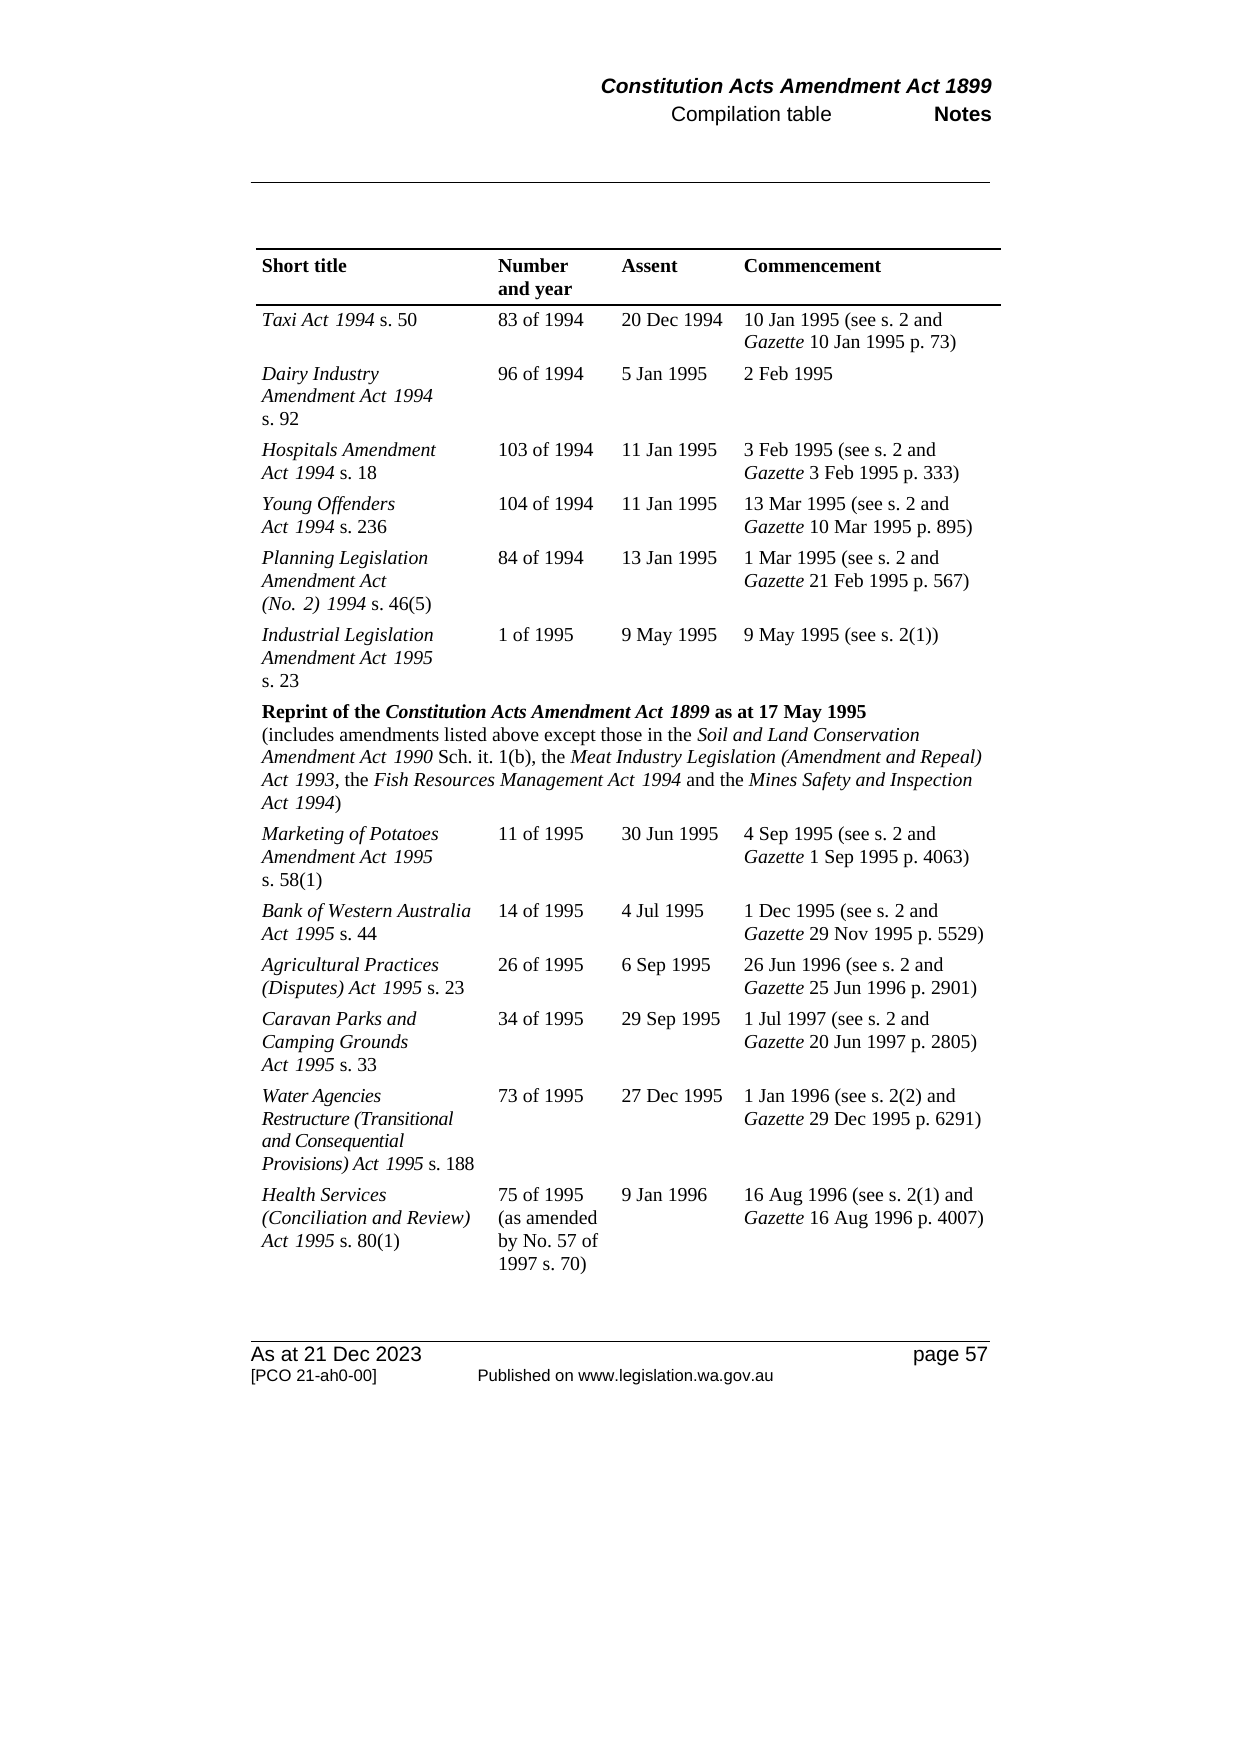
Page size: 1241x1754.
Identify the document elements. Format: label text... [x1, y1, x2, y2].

table_cell Taxi Act 1994 s. 50 [256, 306, 492, 357]
table_cell 29 Sep 1995 [616, 1003, 738, 1079]
table_cell 1 Dec 1995 (see s. 2 and Gazette 29 Nov 1995 p. 5529) [738, 895, 1001, 949]
table_cell 34 of 1995 [492, 1003, 616, 1079]
table_cell Marketing of Potatoes Amendment Act 1995 s. 58(1) [256, 818, 492, 895]
table_cell 16 Aug 1996 (see s. 2(1) and Gazette 16 Aug 1996 p. 4007) [738, 1179, 1001, 1279]
table_cell 4 Sep 1995 (see s. 2 and Gazette 1 Sep 1995 p. 4063) [738, 818, 1001, 895]
table_cell 10 Jan 1995 (see s. 2 and Gazette 10 Jan 1995 p. 73) [738, 306, 1001, 357]
table_cell Bank of Western Australia Act 1995 s. 44 [256, 895, 492, 949]
table_cell Young Offenders Act 1994 s. 236 [256, 488, 492, 542]
table_cell 104 of 1994 [492, 488, 616, 542]
table_cell Industrial Legislation Amendment Act 1995 s. 23 [256, 619, 492, 696]
table_cell 20 Dec 1994 [616, 306, 738, 357]
table_cell Caravan Parks and Camping Grounds Act 1995 s. 33 [256, 1003, 492, 1079]
table_cell Health Services (Conciliation and Review) Act 1995 s. 80(1) [256, 1179, 492, 1279]
table_cell 11 Jan 1995 [616, 434, 738, 488]
table_cell 1 Jul 1997 (see s. 2 and Gazette 20 Jun 1997 p. 2805) [738, 1003, 1001, 1079]
table_cell Agricultural Practices (Disputes) Act 1995 s. 23 [256, 949, 492, 1003]
table_header Commencement [738, 250, 1001, 303]
table_cell 6 Sep 1995 [616, 949, 738, 1003]
table_cell 2 Feb 1995 [738, 358, 1001, 434]
table_cell 26 Jun 1996 (see s. 2 and Gazette 25 Jun 1996 p. 2901) [738, 949, 1001, 1003]
table_cell 9 May 1995 [616, 619, 738, 696]
table_cell Dairy Industry Amendment Act 1994 s. 92 [256, 358, 492, 434]
table_cell 1 Jan 1996 (see s. 2(2) and Gazette 29 Dec 1995 p. 6291) [738, 1080, 1001, 1179]
table_cell 84 of 1994 [492, 542, 616, 619]
table_header Short title [256, 250, 492, 303]
table_cell 9 May 1995 (see s. 2(1)) [738, 619, 1001, 696]
table_cell 1 of 1995 [492, 619, 616, 696]
table_cell Reprint of the Constitution Acts Amendment Act 1899 as at 17 May 1995 (includes amendments listed above except those in the Soil and Land Conservation Amendment Act 1990 Sch. it. 1(b), the Meat Industry Legislation (Amendment and Repeal) Act 1993, the Fish Resources Management Act 1994 and the Mines Safety and Inspection Act 1994) [256, 696, 1001, 818]
table_cell Hospitals Amendment Act 1994 s. 18 [256, 434, 492, 488]
table_cell 3 Feb 1995 (see s. 2 and Gazette 3 Feb 1995 p. 333) [738, 434, 1001, 488]
table_cell 14 of 1995 [492, 895, 616, 949]
table_cell Planning Legislation Amendment Act (No. 2) 1994 s. 46(5) [256, 542, 492, 619]
table_cell 83 of 1994 [492, 306, 616, 357]
table_cell 9 Jan 1996 [616, 1179, 738, 1279]
table_cell 5 Jan 1995 [616, 358, 738, 434]
table_cell 75 of 1995 (as amended by No. 57 of 1997 s. 70) [492, 1179, 616, 1279]
table_cell 1 Mar 1995 (see s. 2 and Gazette 21 Feb 1995 p. 567) [738, 542, 1001, 619]
table_cell 73 of 1995 [492, 1080, 616, 1179]
table_cell 11 Jan 1995 [616, 488, 738, 542]
table_cell 30 Jun 1995 [616, 818, 738, 895]
table_cell 96 of 1994 [492, 358, 616, 434]
table_header Number and year [492, 250, 616, 303]
table_cell 27 Dec 1995 [616, 1080, 738, 1179]
table_cell 4 Jul 1995 [616, 895, 738, 949]
table_cell 13 Mar 1995 (see s. 2 and Gazette 10 Mar 1995 p. 895) [738, 488, 1001, 542]
table_cell 11 of 1995 [492, 818, 616, 895]
table_cell 13 Jan 1995 [616, 542, 738, 619]
table_cell Water Agencies Restructure (Transitional and Consequential Provisions) Act 1995 s. 188 [256, 1080, 492, 1179]
table_cell 103 of 1994 [492, 434, 616, 488]
table_cell 26 of 1995 [492, 949, 616, 1003]
table_header Assent [616, 250, 738, 303]
